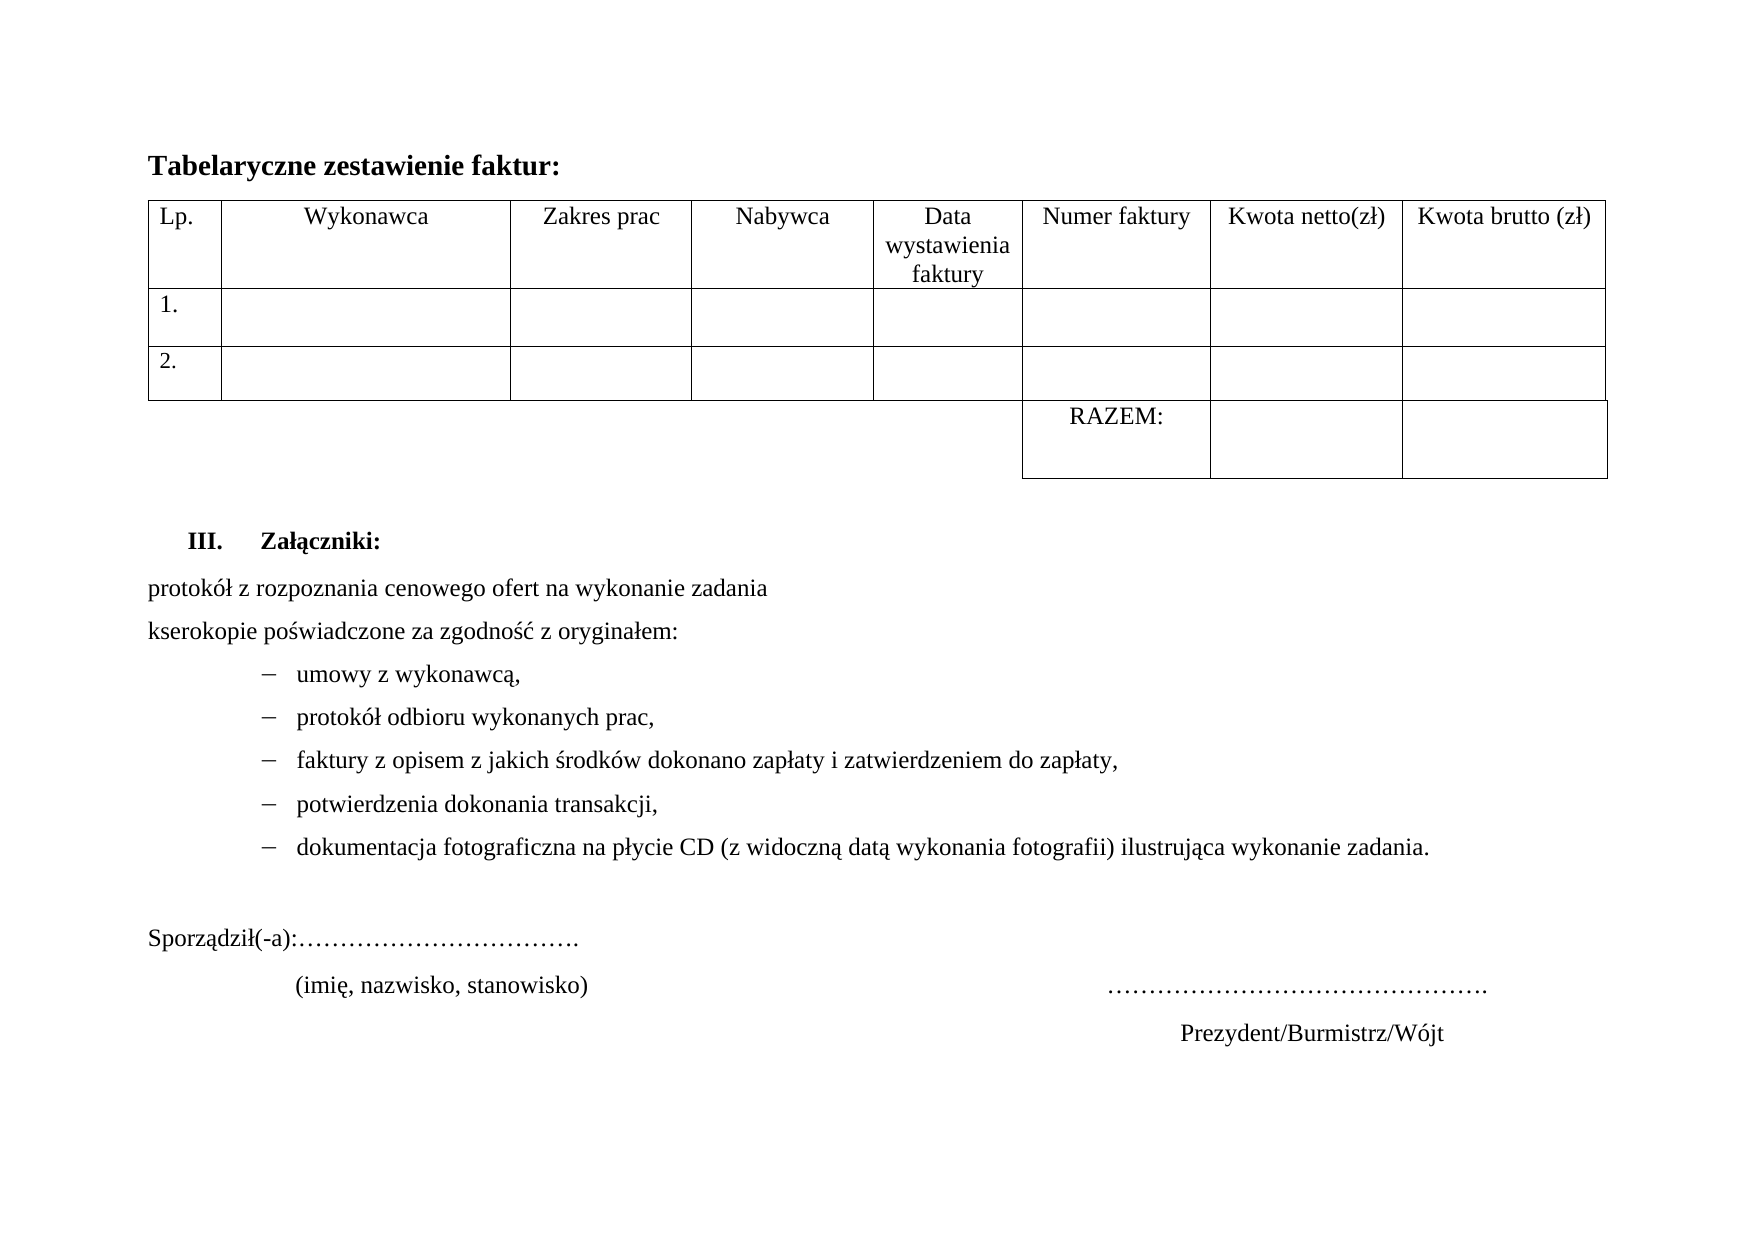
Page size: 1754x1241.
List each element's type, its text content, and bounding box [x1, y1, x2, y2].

text (imię, nazwisko, stanowisko) ………………………………………. [148, 970, 1606, 999]
table_cell [511, 289, 691, 346]
table_cell [874, 289, 1022, 346]
text kserokopie poświadczone za zgodność z oryginałem: [148, 616, 1606, 645]
table_cell [874, 347, 1022, 400]
table_cell [1403, 347, 1605, 400]
table_header Zakres prac [511, 201, 691, 288]
table_cell [1211, 289, 1402, 346]
text Sporządził(-a):……………………………. [148, 923, 1606, 951]
list faktury z opisem z jakich środków dokonano zapłaty i zatwierdzeniem do zapłaty, [259, 746, 1606, 774]
table_header Numer faktury [1023, 201, 1210, 288]
table_cell [511, 347, 691, 400]
table_header Kwota brutto (zł) [1403, 201, 1605, 288]
table_cell [692, 347, 873, 400]
table_cell [1023, 347, 1210, 400]
table_cell [222, 289, 510, 346]
table_header Lp. [149, 201, 221, 288]
table_cell [1403, 289, 1605, 346]
table_cell [1023, 289, 1210, 346]
table_header Wykonawca [222, 201, 510, 288]
table_cell [1211, 347, 1402, 400]
list Załączniki: [223, 526, 1606, 555]
table_header Kwota netto(zł) [1211, 201, 1402, 288]
table_cell 1. [149, 289, 221, 346]
text Prezydent/Burmistrz/Wójt [148, 1018, 1606, 1047]
text Tabelaryczne zestawienie faktur: [148, 148, 1606, 181]
table_cell [1211, 401, 1402, 477]
table_header Nabywca [692, 201, 873, 288]
list potwierdzenia dokonania transakcji, [259, 789, 1606, 817]
table_cell [692, 289, 873, 346]
text protokół z rozpoznania cenowego ofert na wykonanie zadania [148, 573, 1606, 602]
list protokół odbioru wykonanych prac, [259, 702, 1606, 731]
table_cell 2. [149, 347, 221, 400]
table_header Data wystawienia faktury [874, 201, 1022, 288]
list umowy z wykonawcą, [259, 659, 1606, 688]
table_cell [222, 347, 510, 400]
list dokumentacja fotograficzna na płycie CD (z widoczną datą wykonania fotografii) ilustrująca wykonanie zadania. [259, 832, 1606, 861]
table_cell [1403, 401, 1607, 477]
table_cell RAZEM: [1023, 401, 1210, 477]
